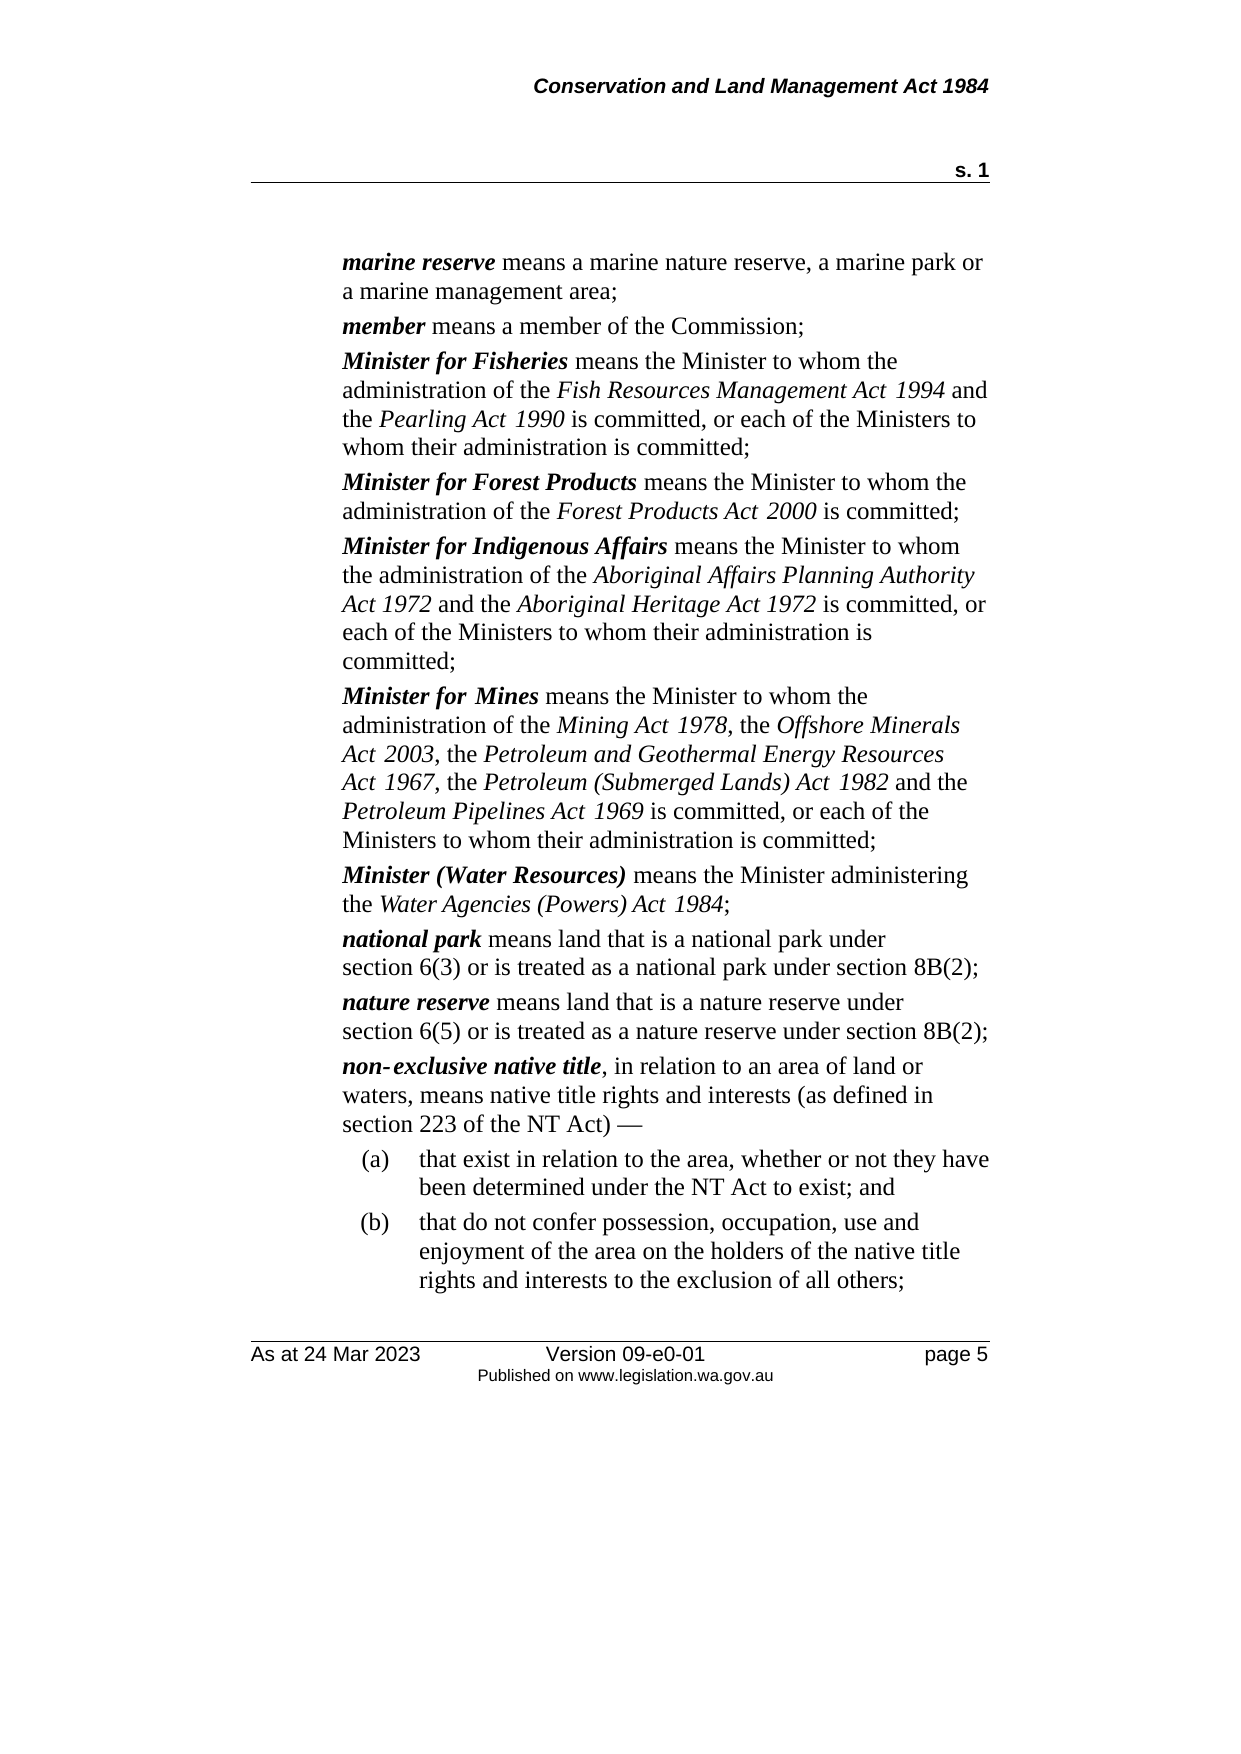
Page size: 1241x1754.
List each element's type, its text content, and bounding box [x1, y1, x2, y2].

text Minister for Fisheries means the Minister to whom the administration of the Fish Resources Management Act 1994 and the Pearling Act 1990 is committed, or each of the Ministers to whom their administration is committed; [251, 346, 990, 461]
text Minister for Indigenous Affairs means the Minister to whom the administration of the Aboriginal Affairs Planning Authority Act 1972 and the Aboriginal Heritage Act 1972 is committed, or each of the Ministers to whom their administration is committed; [251, 531, 990, 675]
text (b) that do not confer possession, occupation, use and enjoyment of the area on the holders of the native title rights and interests to the exclusion of all others; [251, 1207, 990, 1294]
text member means a member of the Commission; [251, 311, 990, 340]
text Minister for Forest Products means the Minister to whom the administration of the Forest Products Act 2000 is committed; [251, 467, 990, 525]
text Minister for Mines means the Minister to whom the administration of the Mining Act 1978, the Offshore Minerals Act 2003, the Petroleum and Geothermal Energy Resources Act 1967, the Petroleum (Submerged Lands) Act 1982 and the Petroleum Pipelines Act 1969 is committed, or each of the Ministers to whom their administration is committed; [251, 681, 990, 854]
text non-exclusive native title, in relation to an area of land or waters, means native title rights and interests (as defined in section 223 of the NT Act) — [251, 1051, 990, 1137]
text national park means land that is a national park under section 6(3) or is treated as a national park under section 8B(2); [251, 924, 990, 981]
text (a) that exist in relation to the area, whether or not they have been determined under the NT Act to exist; and [251, 1144, 990, 1201]
text Minister (Water Resources) means the Minister administering the Water Agencies (Powers) Act 1984; [251, 860, 990, 917]
text marine reserve means a marine nature reserve, a marine park or a marine management area; [251, 247, 990, 305]
text nature reserve means land that is a nature reserve under section 6(5) or is treated as a nature reserve under section 8B(2); [251, 987, 990, 1045]
